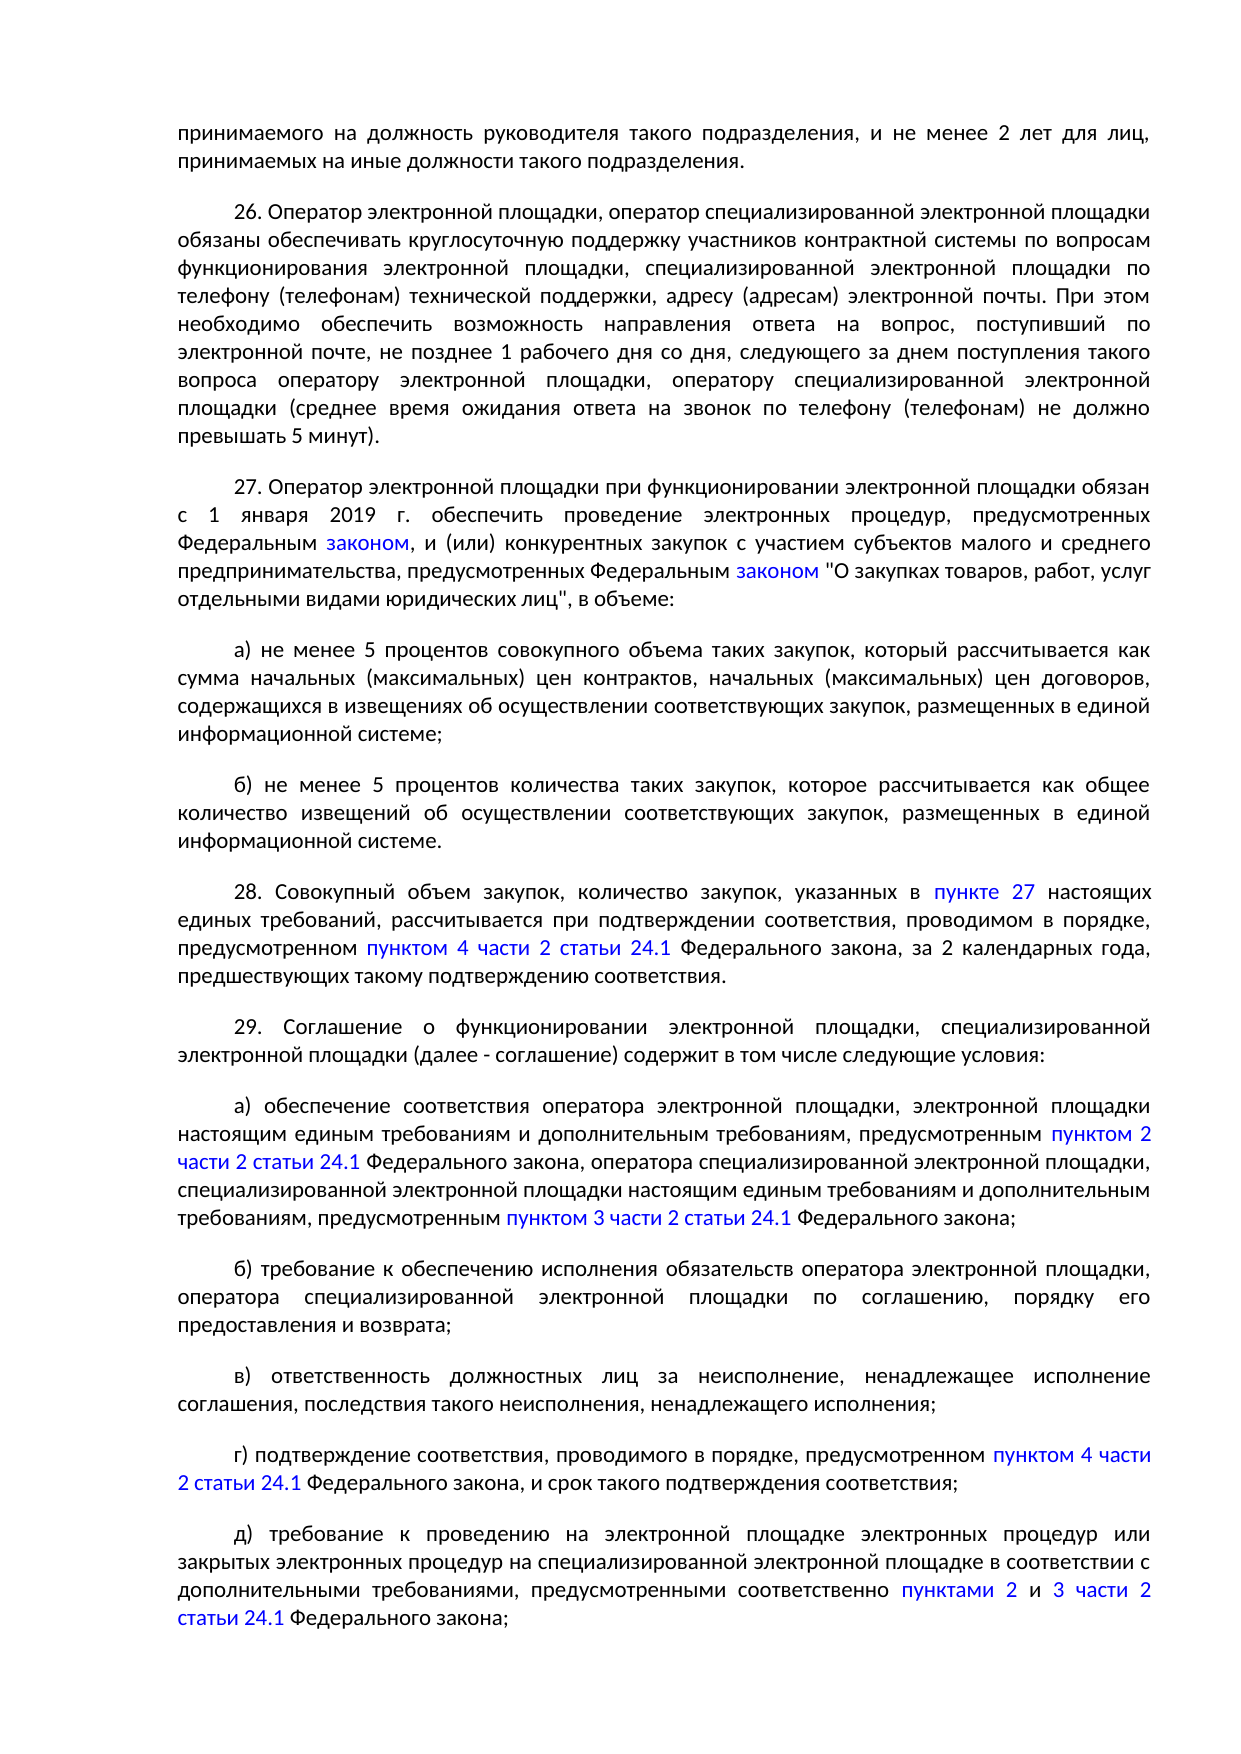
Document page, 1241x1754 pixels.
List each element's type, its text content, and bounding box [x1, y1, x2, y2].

text 28. Совокупный объем закупок, количество закупок, указанных в пункте 27 настоящих единых требований, рассчитывается при подтверждении соответствия, проводимом в порядке, предусмотренном пунктом 4 части 2 статьи 24.1 Федерального закона, за 2 календарных года, предшествующих такому подтверждению соответствия. [177, 877, 1152, 989]
text д) требование к проведению на электронной площадке электронных процедур или закрытых электронных процедур на специализированной электронной площадке в соответствии с дополнительными требованиями, предусмотренными соответственно пунктами 2 и 3 части 2 статьи 24.1 Федерального закона; [177, 1519, 1152, 1631]
text б) не менее 5 процентов количества таких закупок, которое рассчитывается как общее количество извещений об осуществлении соответствующих закупок, размещенных в единой информационной системе. [177, 770, 1152, 854]
text г) подтверждение соответствия, проводимого в порядке, предусмотренном пунктом 4 части 2 статьи 24.1 Федерального закона, и срок такого подтверждения соответствия; [177, 1440, 1152, 1496]
text б) требование к обеспечению исполнения обязательств оператора электронной площадки, оператора специализированной электронной площадки по соглашению, порядку его предоставления и возврата; [177, 1254, 1152, 1338]
text в) ответственность должностных лиц за неисполнение, ненадлежащее исполнение соглашения, последствия такого неисполнения, ненадлежащего исполнения; [177, 1361, 1152, 1417]
text 26. Оператор электронной площадки, оператор специализированной электронной площадки обязаны обеспечивать круглосуточную поддержку участников контрактной системы по вопросам функционирования электронной площадки, специализированной электронной площадки по телефону (телефонам) технической поддержки, адресу (адресам) электронной почты. При этом необходимо обеспечить возможность направления ответа на вопрос, поступивший по электронной почте, не позднее 1 рабочего дня со дня, следующего за днем поступления такого вопроса оператору электронной площадки, оператору специализированной электронной площадки (среднее время ожидания ответа на звонок по телефону (телефонам) не должно превышать 5 минут). [177, 197, 1152, 449]
text а) обеспечение соответствия оператора электронной площадки, электронной площадки настоящим единым требованиям и дополнительным требованиям, предусмотренным пунктом 2 части 2 статьи 24.1 Федерального закона, оператора специализированной электронной площадки, специализированной электронной площадки настоящим единым требованиям и дополнительным требованиям, предусмотренным пунктом 3 части 2 статьи 24.1 Федерального закона; [177, 1091, 1152, 1231]
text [177, 118, 1152, 174]
text а) не менее 5 процентов совокупного объема таких закупок, который рассчитывается как сумма начальных (максимальных) цен контрактов, начальных (максимальных) цен договоров, содержащихся в извещениях об осуществлении соответствующих закупок, размещенных в единой информационной системе; [177, 635, 1152, 747]
text 29. Соглашение о функционировании электронной площадки, специализированной электронной площадки (далее - соглашение) содержит в том числе следующие условия: [177, 1012, 1152, 1068]
text 27. Оператор электронной площадки при функционировании электронной площадки обязан с 1 января 2019 г. обеспечить проведение электронных процедур, предусмотренных Федеральным законом, и (или) конкурентных закупок с участием субъектов малого и среднего предпринимательства, предусмотренных Федеральным законом "О закупках товаров, работ, услуг отдельными видами юридических лиц", в объеме: [177, 472, 1152, 612]
